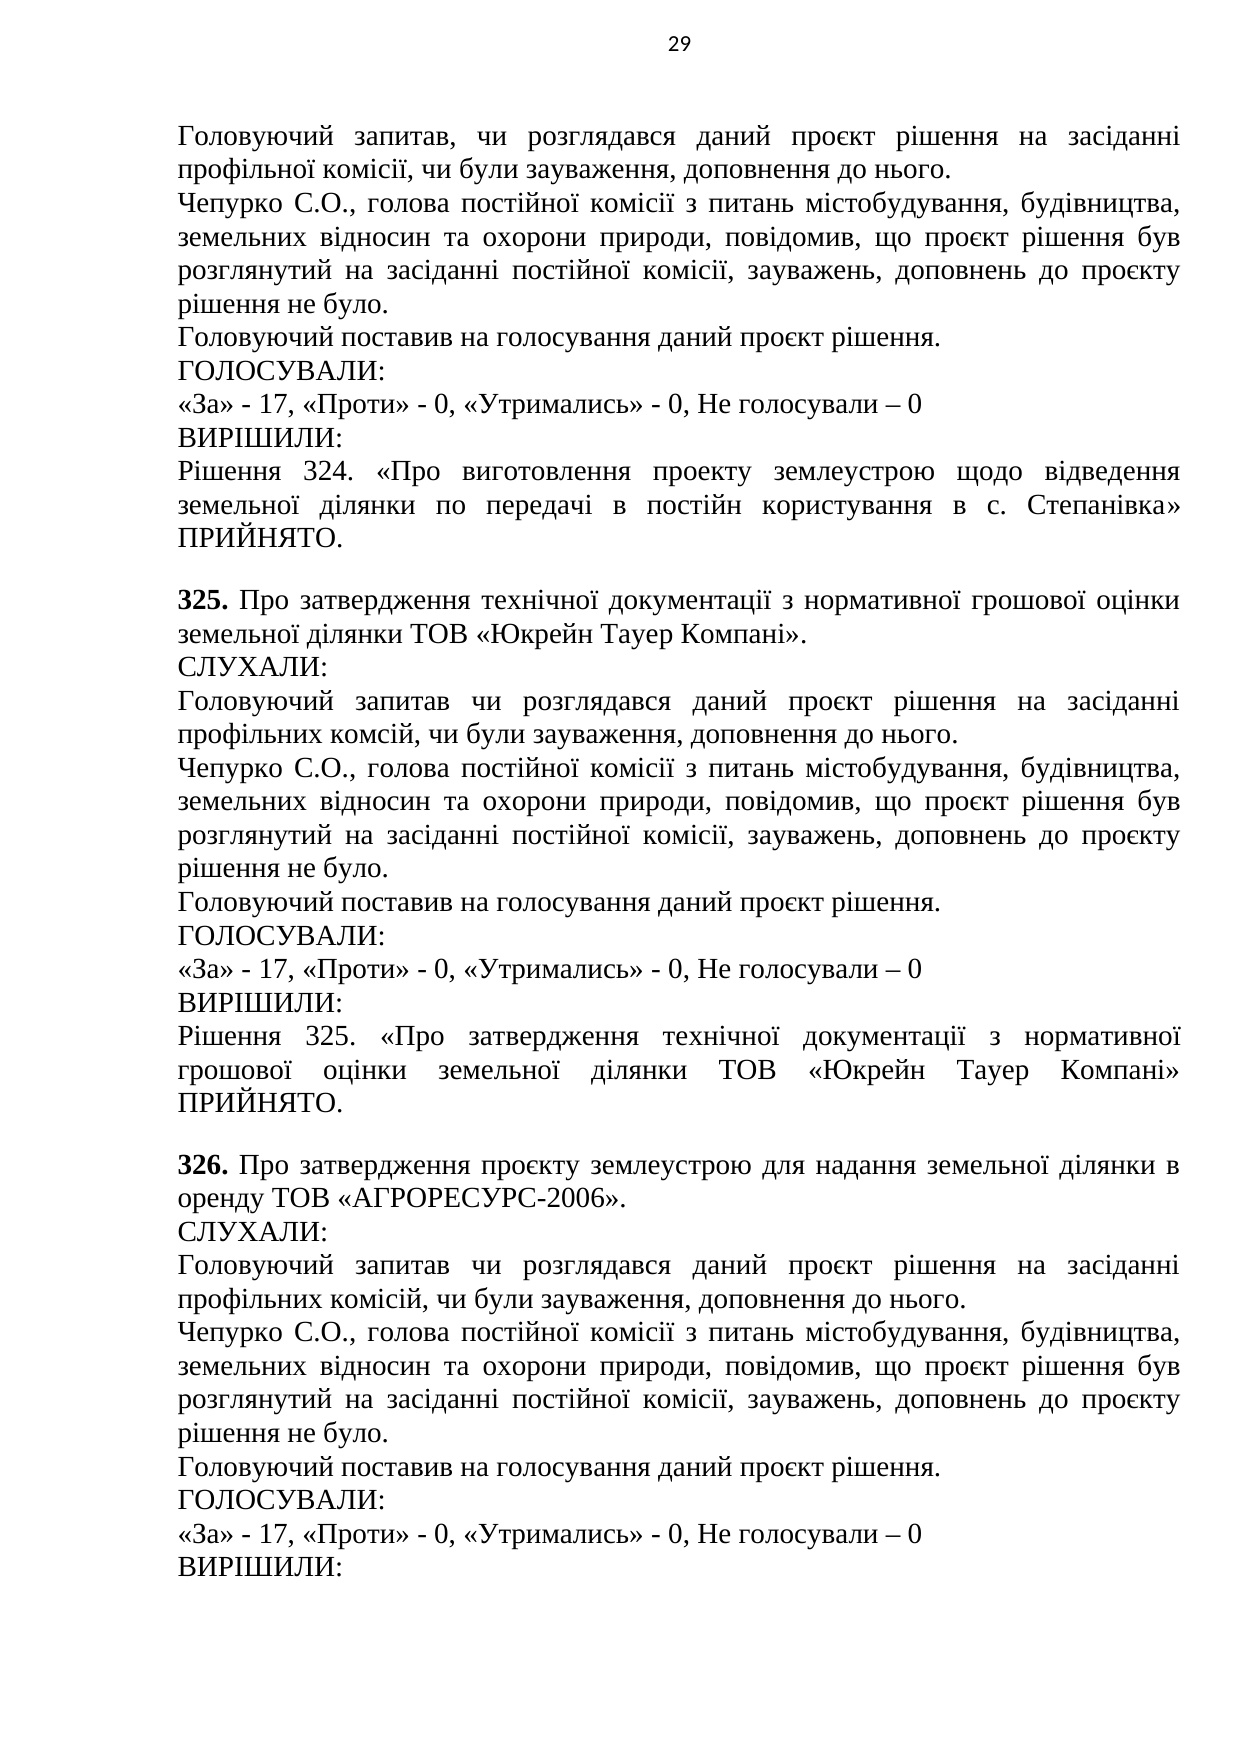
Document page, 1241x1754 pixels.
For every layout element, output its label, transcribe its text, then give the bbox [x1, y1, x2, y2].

text ГОЛОСУВАЛИ: [177, 1482, 1181, 1516]
text Рішення 325. «Про затвердження технічної документації з нормативної грошової оцінки земельної ділянки ТОВ «Юкрейн Тауер Компані» ПРИЙНЯТО. [177, 1018, 1181, 1119]
text «За» - 17, «Проти» - 0, «Утримались» - 0, Не голосували – 0 [177, 1516, 1181, 1549]
text ГОЛОСУВАЛИ: [177, 918, 1181, 951]
text ВИРІШИЛИ: [177, 985, 1181, 1018]
text «За» - 17, «Проти» - 0, «Утримались» - 0, Не голосували – 0 [177, 386, 1181, 420]
text Головуючий запитав чи розглядався даний проєкт рішення на засіданні профільних комісій, чи були зауваження, доповнення до нього. [177, 1247, 1181, 1314]
text 325. Про затвердження технічної документації з нормативної грошової оцінки земельної ділянки ТОВ «Юкрейн Тауер Компані». [177, 582, 1181, 649]
text Головуючий запитав, чи розглядався даний проєкт рішення на засіданні профільної комісії, чи були зауваження, доповнення до нього. [177, 118, 1181, 185]
text СЛУХАЛИ: [177, 1214, 1181, 1247]
text «За» - 17, «Проти» - 0, «Утримались» - 0, Не голосували – 0 [177, 951, 1181, 985]
text СЛУХАЛИ: [177, 649, 1181, 683]
text Рішення 324. «Про виготовлення проекту землеустрою щодо відведення земельної ділянки по передачі в постійн користування в с. Степанівка» ПРИЙНЯТО. [177, 453, 1181, 554]
text ГОЛОСУВАЛИ: [177, 353, 1181, 386]
text Головуючий поставив на голосування даний проєкт рішення. [177, 319, 1181, 353]
text Головуючий поставив на голосування даний проєкт рішення. [177, 884, 1181, 918]
text Головуючий поставив на голосування даний проєкт рішення. [177, 1449, 1181, 1482]
text ВИРІШИЛИ: [177, 420, 1181, 453]
text ВИРІШИЛИ: [177, 1549, 1181, 1583]
text Головуючий запитав чи розглядався даний проєкт рішення на засіданні профільних комсій, чи були зауваження, доповнення до нього. [177, 683, 1181, 750]
text 326. Про затвердження проєкту землеустрою для надання земельної ділянки в оренду ТОВ «АГРОРЕСУРС-2006». [177, 1147, 1181, 1214]
